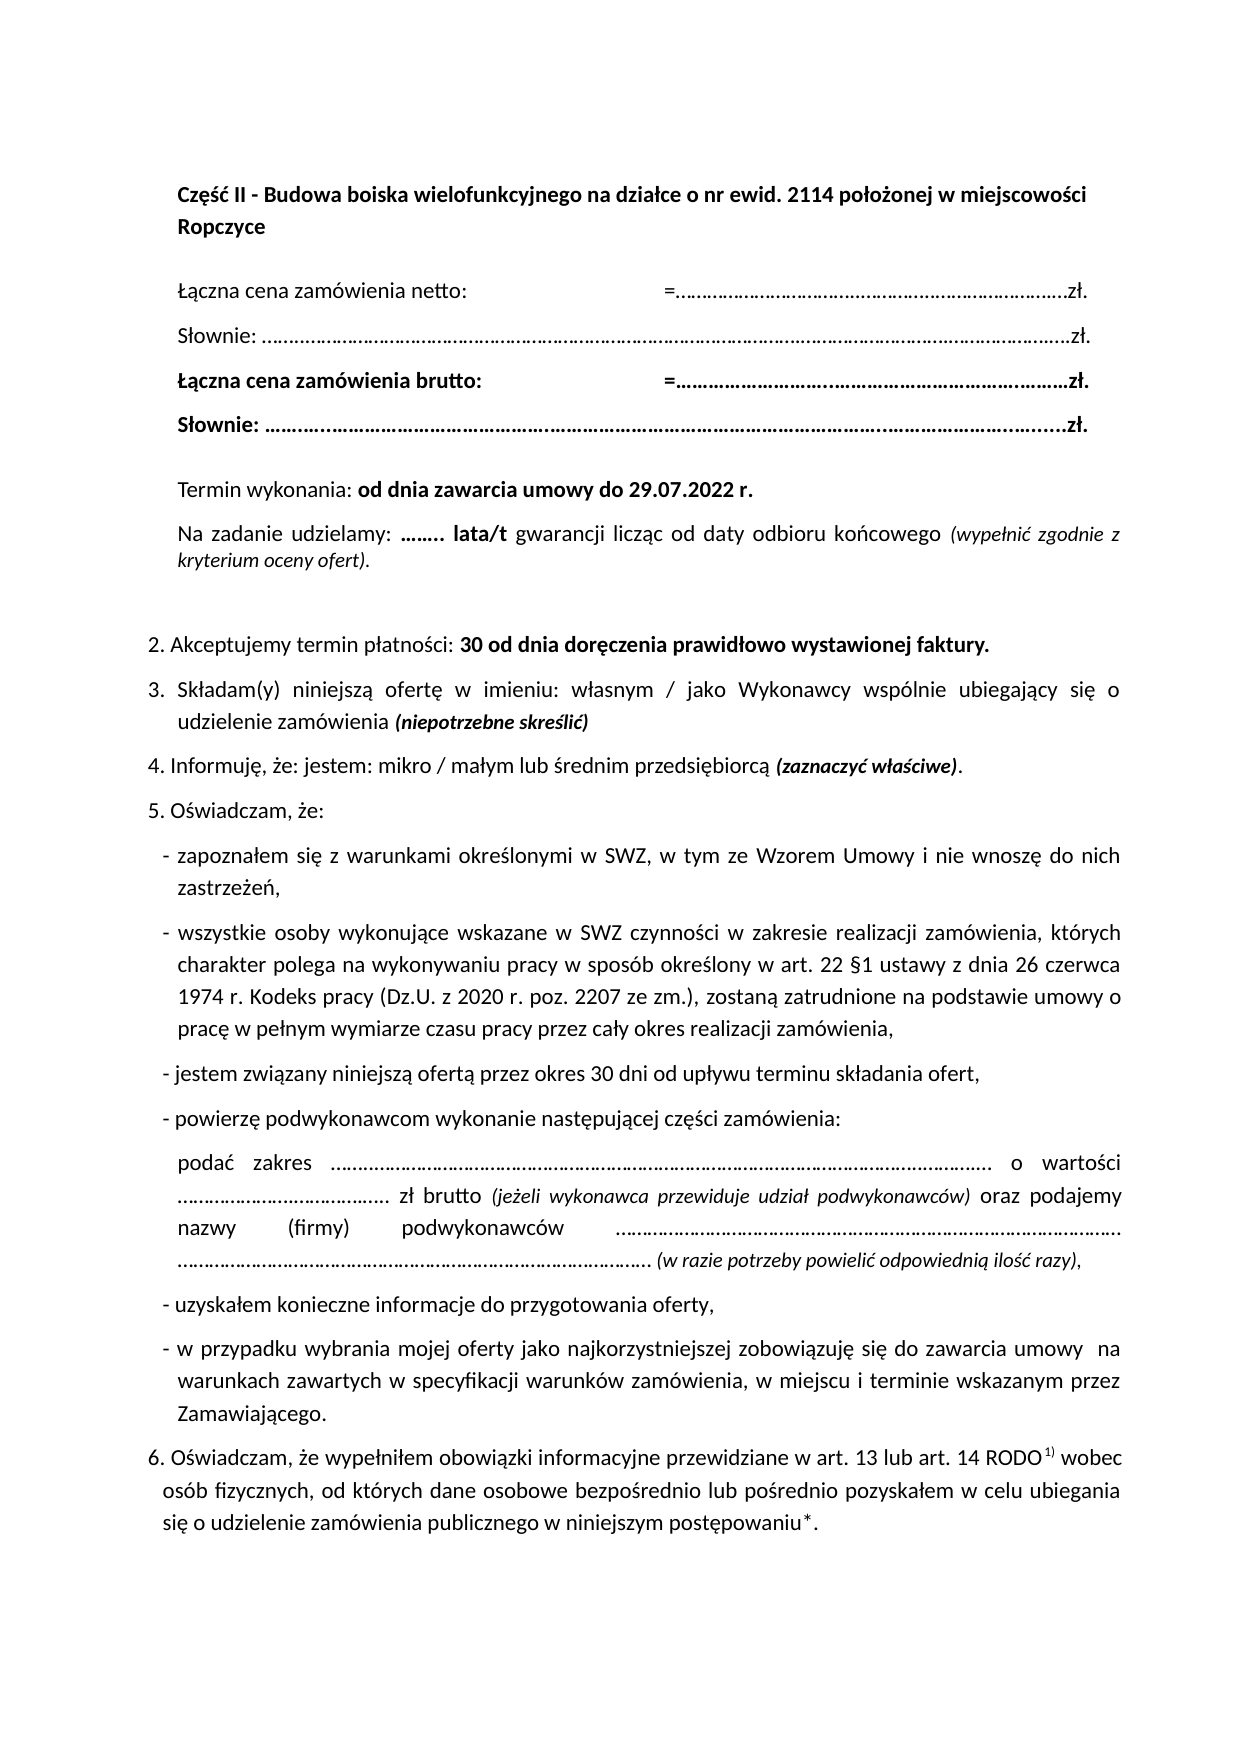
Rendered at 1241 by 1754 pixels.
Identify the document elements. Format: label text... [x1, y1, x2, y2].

text Słownie: …….…..………………………………….……………………………………………………..…………………..…......zł. [177, 410, 1122, 438]
text - jestem związany niniejszą ofertą przez okres 30 dni od upływu terminu składania ofert, [162, 1059, 1122, 1087]
text 5. Oświadczam, że: [148, 796, 1122, 824]
text Łączna cena zamówienia brutto: =………………………..…………………………….………zł. [177, 366, 1122, 394]
text podać zakres ……..…………………………………………………………………………………………..……….… o wartości ………………….………….….. zł brutto (jeżeli wykonawca przewiduje udział podwykonawców) oraz podajemy nazwy (firmy) podwykonawców …………………………………………………………………………………… ……………………………………………………………………………… (w razie potrzeby powielić odpowiednią ilość razy), [177, 1148, 1122, 1273]
text Słownie: ……..………………………………………………………………………………….……………………….……………….….zł. [177, 321, 1122, 349]
text 6. Oświadczam, że wypełniłem obowiązki informacyjne przewidziane w art. 13 lub art. 14 RODO1) wobec osób fizycznych, od których dane osobowe bezpośrednio lub pośrednio pozyskałem w celu ubiegania się o udzielenie zamówienia publicznego w niniejszym postępowaniu*. [148, 1443, 1122, 1536]
text 2. Akceptujemy termin płatności: 30 od dnia doręczenia prawidłowo wystawionej faktury. [148, 630, 1122, 658]
text Termin wykonania: od dnia zawarcia umowy do 29.07.2022 r. [177, 475, 1122, 503]
text Część II - Budowa boiska wielofunkcyjnego na działce o nr ewid. 2114 położonej w miejscowości Ropczyce [177, 180, 1122, 240]
text Łączna cena zamówienia netto: =……………………………..…………..………………….…zł. [177, 276, 1122, 304]
text 4. Informuję, że: jestem: mikro / małym lub średnim przedsiębiorcą (zaznaczyć właściwe). [148, 752, 1122, 780]
text - uzyskałem konieczne informacje do przygotowania oferty, [162, 1290, 1122, 1318]
text Na zadanie udzielamy: …….. lata/t gwarancji licząc od daty odbioru końcowego (wypełnić zgodnie z kryterium oceny ofert). [177, 519, 1122, 573]
text - powierzę podwykonawcom wykonanie następującej części zamówienia: [162, 1104, 1122, 1132]
text - wszystkie osoby wykonujące wskazane w SWZ czynności w zakresie realizacji zamówienia, których charakter polega na wykonywaniu pracy w sposób określony w art. 22 §1 ustawy z dnia 26 czerwca 1974 r. Kodeks pracy (Dz.U. z 2020 r. poz. 2207 ze zm.), zostaną zatrudnione na podstawie umowy o pracę w pełnym wymiarze czasu pracy przez cały okres realizacji zamówienia, [162, 918, 1122, 1042]
text - zapoznałem się z warunkami określonymi w SWZ, w tym ze Wzorem Umowy i nie wnoszę do nich zastrzeżeń, [162, 841, 1122, 901]
text - w przypadku wybrania mojej oferty jako najkorzystniejszej zobowiązuję się do zawarcia umowy na warunkach zawartych w specyfikacji warunków zamówienia, w miejscu i terminie wskazanym przez Zamawiającego. [162, 1334, 1122, 1427]
text 3. Składam(y) niniejszą ofertę w imieniu: własnym / jako Wykonawcy wspólnie ubiegający się o udzielenie zamówienia (niepotrzebne skreślić) [148, 675, 1122, 735]
